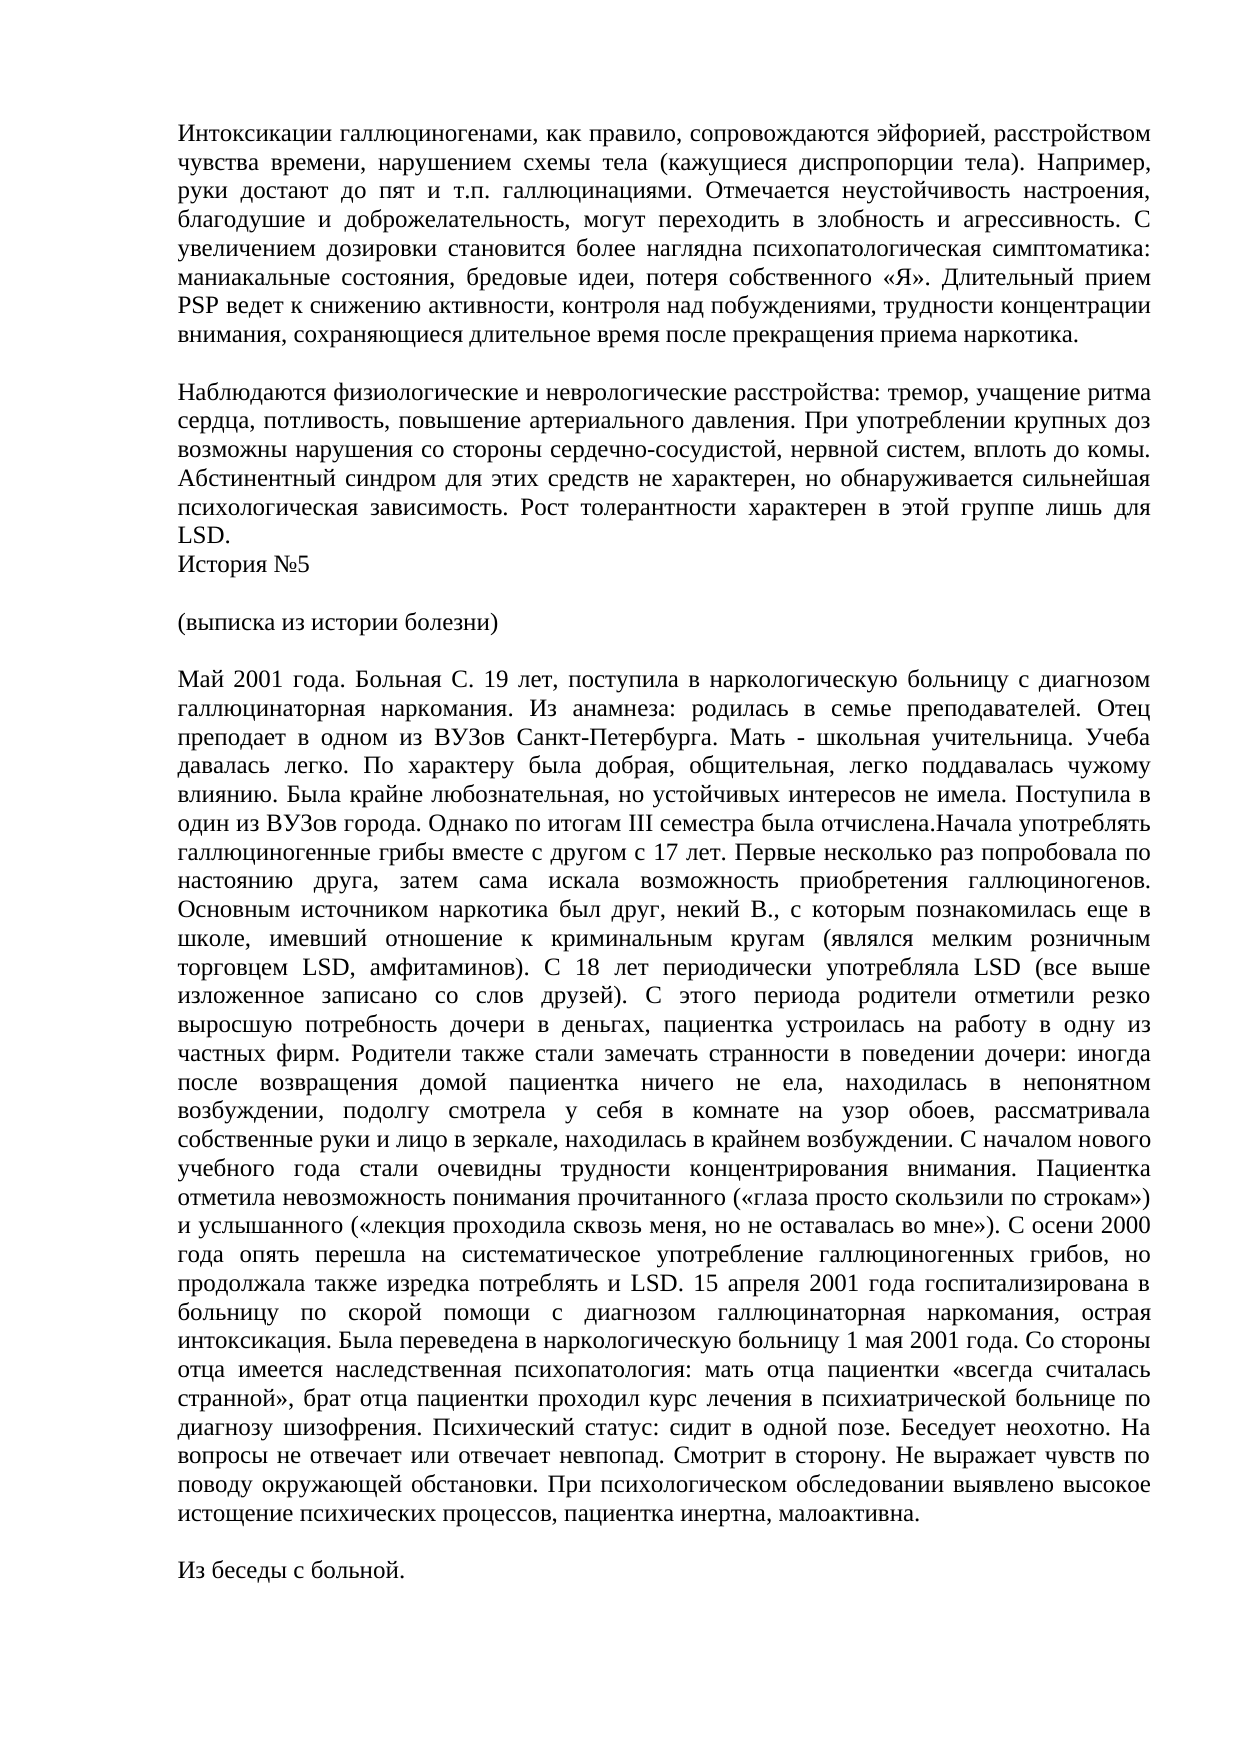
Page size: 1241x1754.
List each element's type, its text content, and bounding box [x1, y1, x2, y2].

text Наблюдаются физиологические и неврологические расстройства: тремор, учащение ритма сердца, потливость, повышение артериального давления. При употреблении крупных доз возможны нарушения со стороны сердечно-сосудистой, нервной систем, вплоть до комы. Абстинентный синдром для этих средств не характерен, но обнаруживается сильнейшая психологическая зависимость. Рост толерантности характерен в этой группе лишь для LSD. [177, 377, 1152, 549]
text История №5 [177, 549, 1152, 578]
text Интоксикации галлюциногенами, как правило, сопровождаются эйфорией, расстройством чувства времени, нарушением схемы тела (кажущиеся диспропорции тела). Например, руки достают до пят и т.п. галлюцинациями. Отмечается неустойчивость настроения, благодушие и доброжелательность, могут переходить в злобность и агрессивность. С увеличением дозировки становится более наглядна психопатологическая симптоматика: маниакальные состояния, бредовые идеи, потеря собственного «Я». Длительный прием PSP ведет к снижению активности, контроля над побуждениями, трудности концентрации внимания, сохраняющиеся длительное время после прекращения приема наркотика. [177, 118, 1152, 348]
text (выписка из истории болезни) [177, 607, 1152, 636]
text Май 2001 года. Больная С. 19 лет, поступила в наркологическую больницу с диагнозом галлюцинаторная наркомания. Из анамнеза: родилась в семье преподавателей. Отец преподает в одном из ВУЗов Санкт-Петербурга. Мать - школьная учительница. Учеба давалась легко. По характеру была добрая, общительная, легко поддавалась чужому влиянию. Была крайне любознательная, но устойчивых интересов не имела. Поступила в один из ВУЗов города. Однако по итогам III семестра была отчислена.Начала употреблять галлюциногенные грибы вместе с другом с 17 лет. Первые несколько раз попробовала по настоянию друга, затем сама искала возможность приобретения галлюциногенов. Основным источником наркотика был друг, некий В., с которым познакомилась еще в школе, имевший отношение к криминальным кругам (являлся мелким розничным торговцем LSD, амфитаминов). С 18 лет периодически употребляла LSD (все выше изложенное записано со слов друзей). С этого периода родители отметили резко выросшую потребность дочери в деньгах, пациентка устроилась на работу в одну из частных фирм. Родители также стали замечать странности в поведении дочери: иногда после возвращения домой пациентка ничего не ела, находилась в непонятном возбуждении, подолгу смотрела у себя в комнате на узор обоев, рассматривала собственные руки и лицо в зеркале, находилась в крайнем возбуждении. С началом нового учебного года стали очевидны трудности концентрирования внимания. Пациентка отметила невозможность понимания прочитанного («глаза просто скользили по строкам») и услышанного («лекция проходила сквозь меня, но не оставалась во мне»). С осени 2000 года опять перешла на систематическое употребление галлюциногенных грибов, но продолжала также изредка потреблять и LSD. 15 апреля 2001 года госпитализирована в больницу по скорой помощи с диагнозом галлюцинаторная наркомания, острая интоксикация. Была переведена в наркологическую больницу 1 мая 2001 года. Со стороны отца имеется наследственная психопатология: мать отца пациентки «всегда считалась странной», брат отца пациентки проходил курс лечения в психиатрической больнице по диагнозу шизофрения. Психический статус: сидит в одной позе. Беседует неохотно. На вопросы не отвечает или отвечает невпопад. Смотрит в сторону. Не выражает чувств по поводу окружающей обстановки. При психологическом обследовании выявлено высокое истощение психических процессов, пациентка инертна, малоактивна. [177, 664, 1152, 1527]
text Из беседы с больной. [177, 1556, 1152, 1584]
